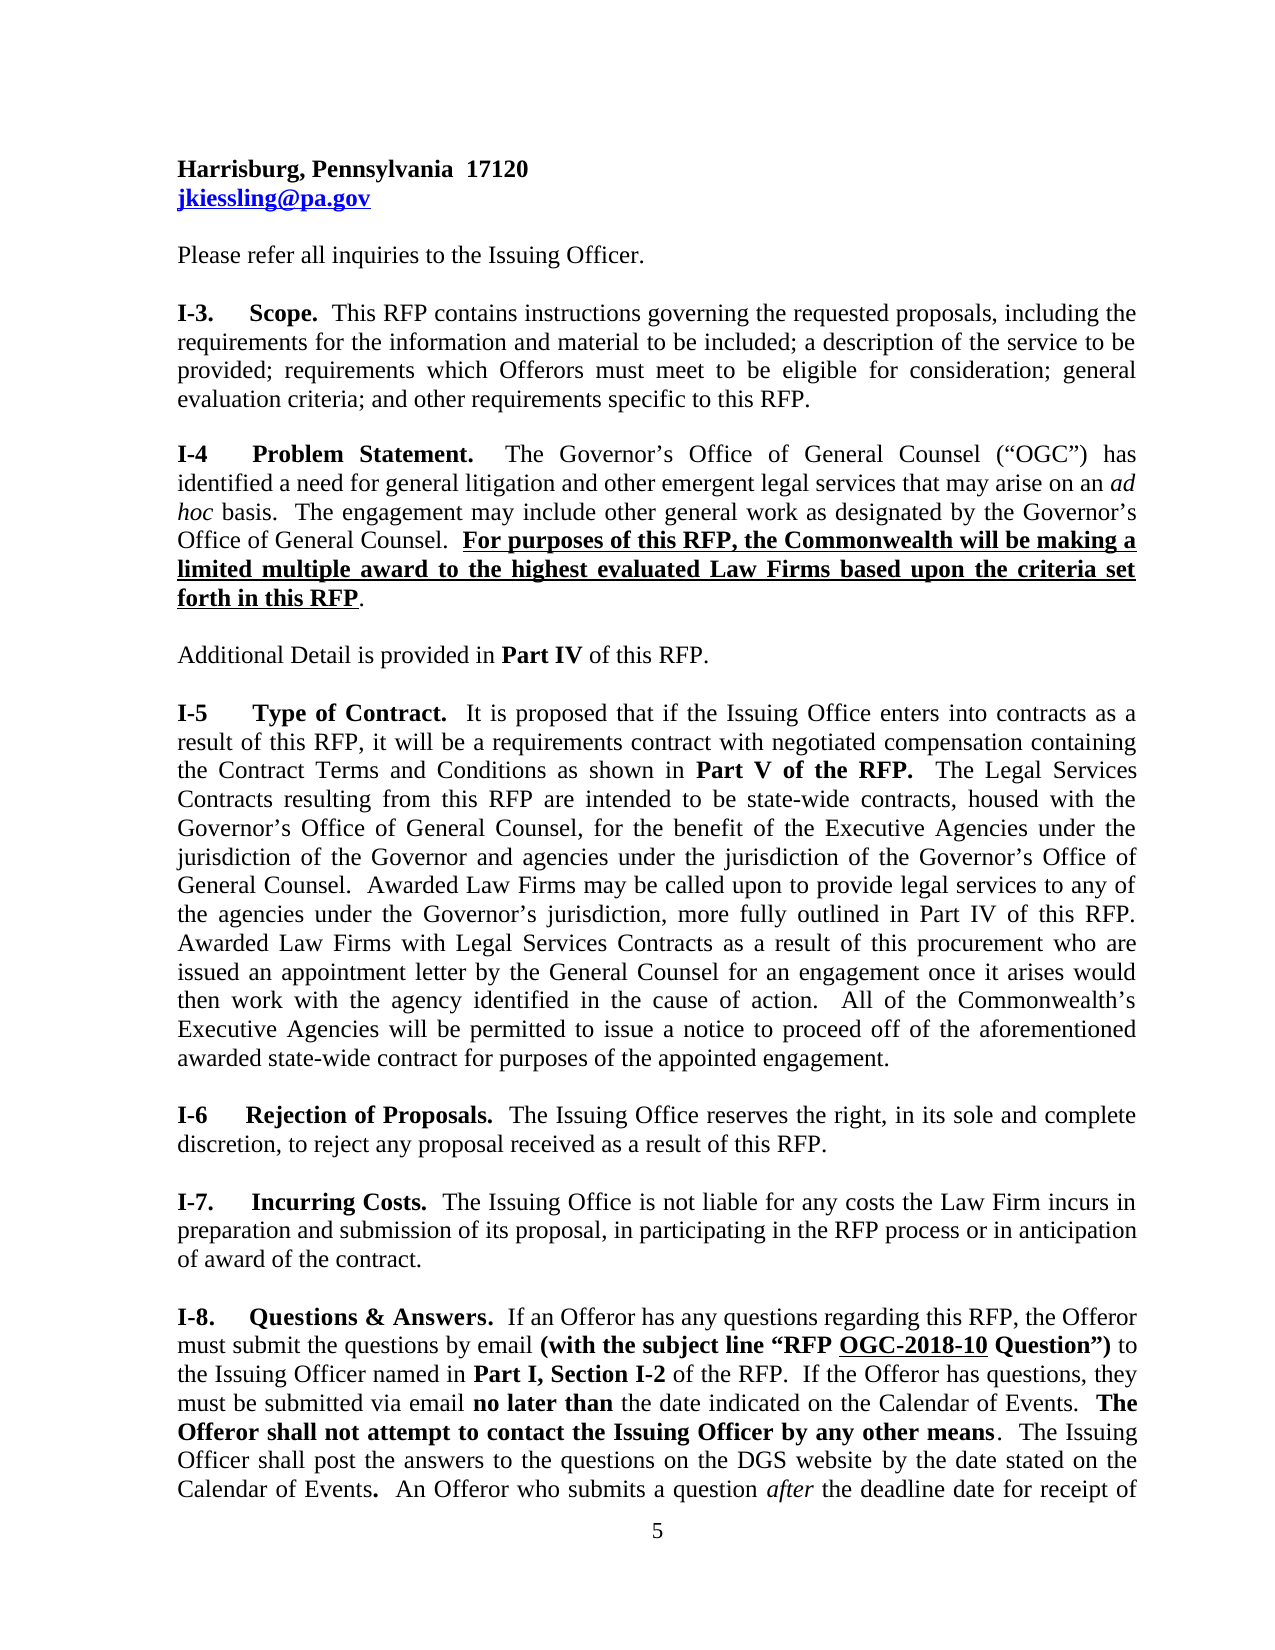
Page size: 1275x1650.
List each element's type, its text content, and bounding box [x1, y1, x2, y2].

text Additional Detail is provided in Part IV of this RFP. [177, 641, 1137, 669]
text I-5 Type of Contract. It is proposed that if the Issuing Office enters into contracts as a result of this RFP, it will be a requirements contract with negotiated compensation containing the Contract Terms and Conditions as shown in Part V of the RFP. The Legal Services Contracts resulting from this RFP are intended to be state-wide contracts, housed with the Governor’s Office of General Counsel, for the benefit of the Executive Agencies under the jurisdiction of the Governor and agencies under the jurisdiction of the Governor’s Office of General Counsel. Awarded Law Firms may be called upon to provide legal services to any of the agencies under the Governor’s jurisdiction, more fully outlined in Part IV of this RFP. Awarded Law Firms with Legal Services Contracts as a result of this procurement who are issued an appointment letter by the General Counsel for an engagement once it arises would then work with the agency identified in the cause of action. All of the Commonwealth’s Executive Agencies will be permitted to issue a notice to proceed off of the aforementioned awarded state-wide contract for purposes of the appointed engagement. [177, 698, 1137, 1072]
text Please refer all inquiries to the Issuing Officer. [177, 240, 1137, 269]
list Scope. This RFP contains instructions governing the requested proposals, including the requirements for the information and material to be included; a description of the service to be provided; requirements which Offerors must meet to be eligible for consideration; general evaluation criteria; and other requirements specific to this RFP. [177, 298, 1137, 413]
text jkiessling@pa.gov [177, 183, 1137, 212]
text I-4 Problem Statement. The Governor’s Office of General Counsel (“OGC”) has identified a need for general litigation and other emergent legal services that may arise on an ad hoc basis. The engagement may include other general work as designated by the Governor’s Office of General Counsel. For purposes of this RFP, the Commonwealth will be making a limited multiple award to the highest evaluated Law Firms based upon the criteria set forth in this RFP. [177, 439, 1137, 612]
text Harrisburg, Pennsylvania 17120 [177, 154, 1137, 183]
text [177, 1302, 1137, 1503]
text I-6 Rejection of Proposals. The Issuing Office reserves the right, in its sole and complete discretion, to reject any proposal received as a result of this RFP. [177, 1101, 1137, 1158]
text I-7. Incurring Costs. The Issuing Office is not liable for any costs the Law Firm incurs in preparation and submission of its proposal, in participating in the RFP process or in anticipation of award of the contract. [177, 1187, 1137, 1273]
